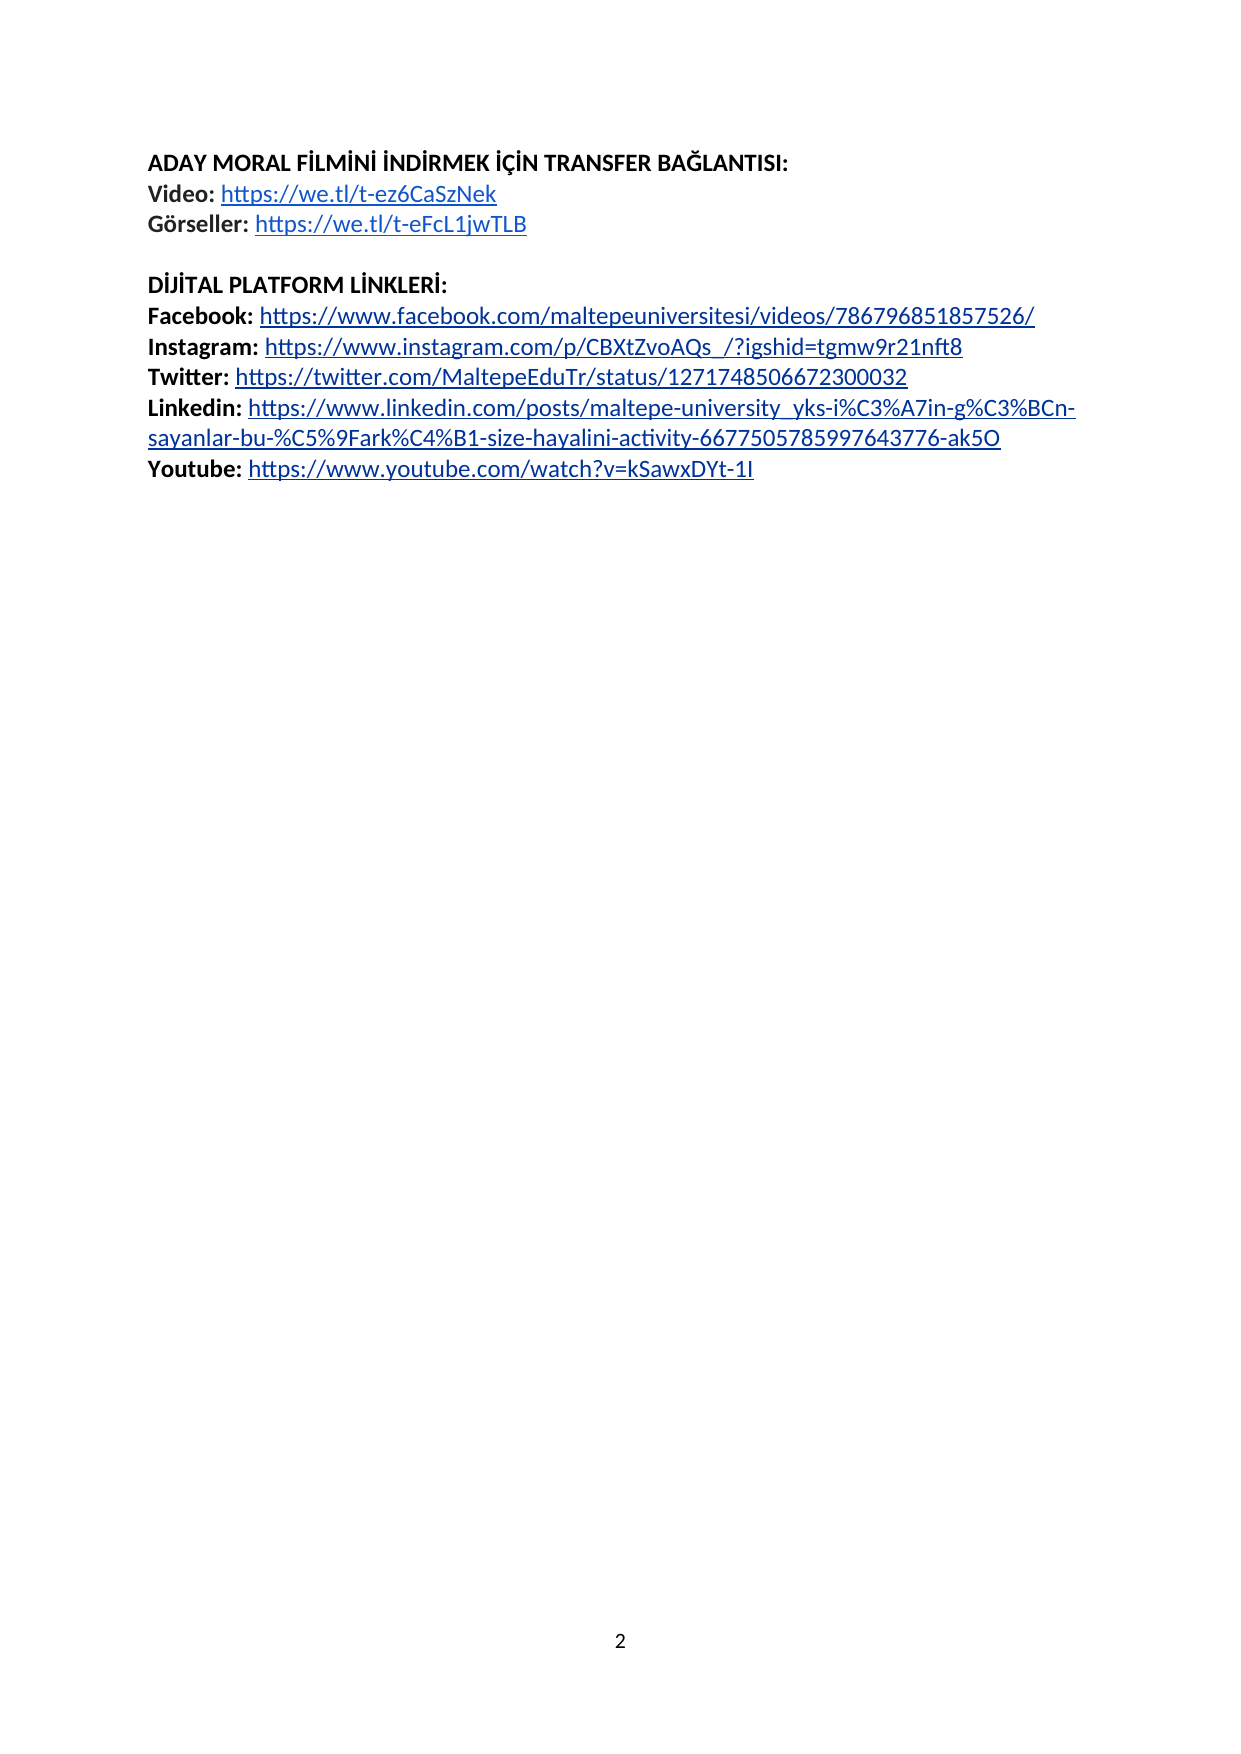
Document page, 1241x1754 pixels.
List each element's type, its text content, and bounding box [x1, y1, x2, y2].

text DİJİTAL PLATFORM LİNKLERİ: [148, 270, 1093, 300]
text Linkedin: https://www.linkedin.com/posts/maltepe-university_yks-i%C3%A7in-g%C3%BCn-sayanlar-bu-%C5%9Fark%C4%B1-size-hayalini-activity-6677505785997643776-ak5O [148, 392, 1093, 453]
text Instagram: https://www.instagram.com/p/CBXtZvoAQs_/?igshid=tgmw9r21nft8 [148, 331, 1093, 361]
text Görseller: https://we.tl/t-eFcL1jwTLB [148, 209, 1093, 239]
text ADAY MORAL FİLMİNİ İNDİRMEK İÇİN TRANSFER BAĞLANTISI: [148, 148, 1093, 178]
text Video: https://we.tl/t-ez6CaSzNek [148, 178, 1093, 209]
text Twitter: https://twitter.com/MaltepeEduTr/status/1271748506672300032 [148, 361, 1093, 392]
text Youtube: https://www.youtube.com/watch?v=kSawxDYt-1I [148, 453, 1093, 483]
text Facebook: https://www.facebook.com/maltepeuniversitesi/videos/786796851857526/ [148, 300, 1093, 331]
